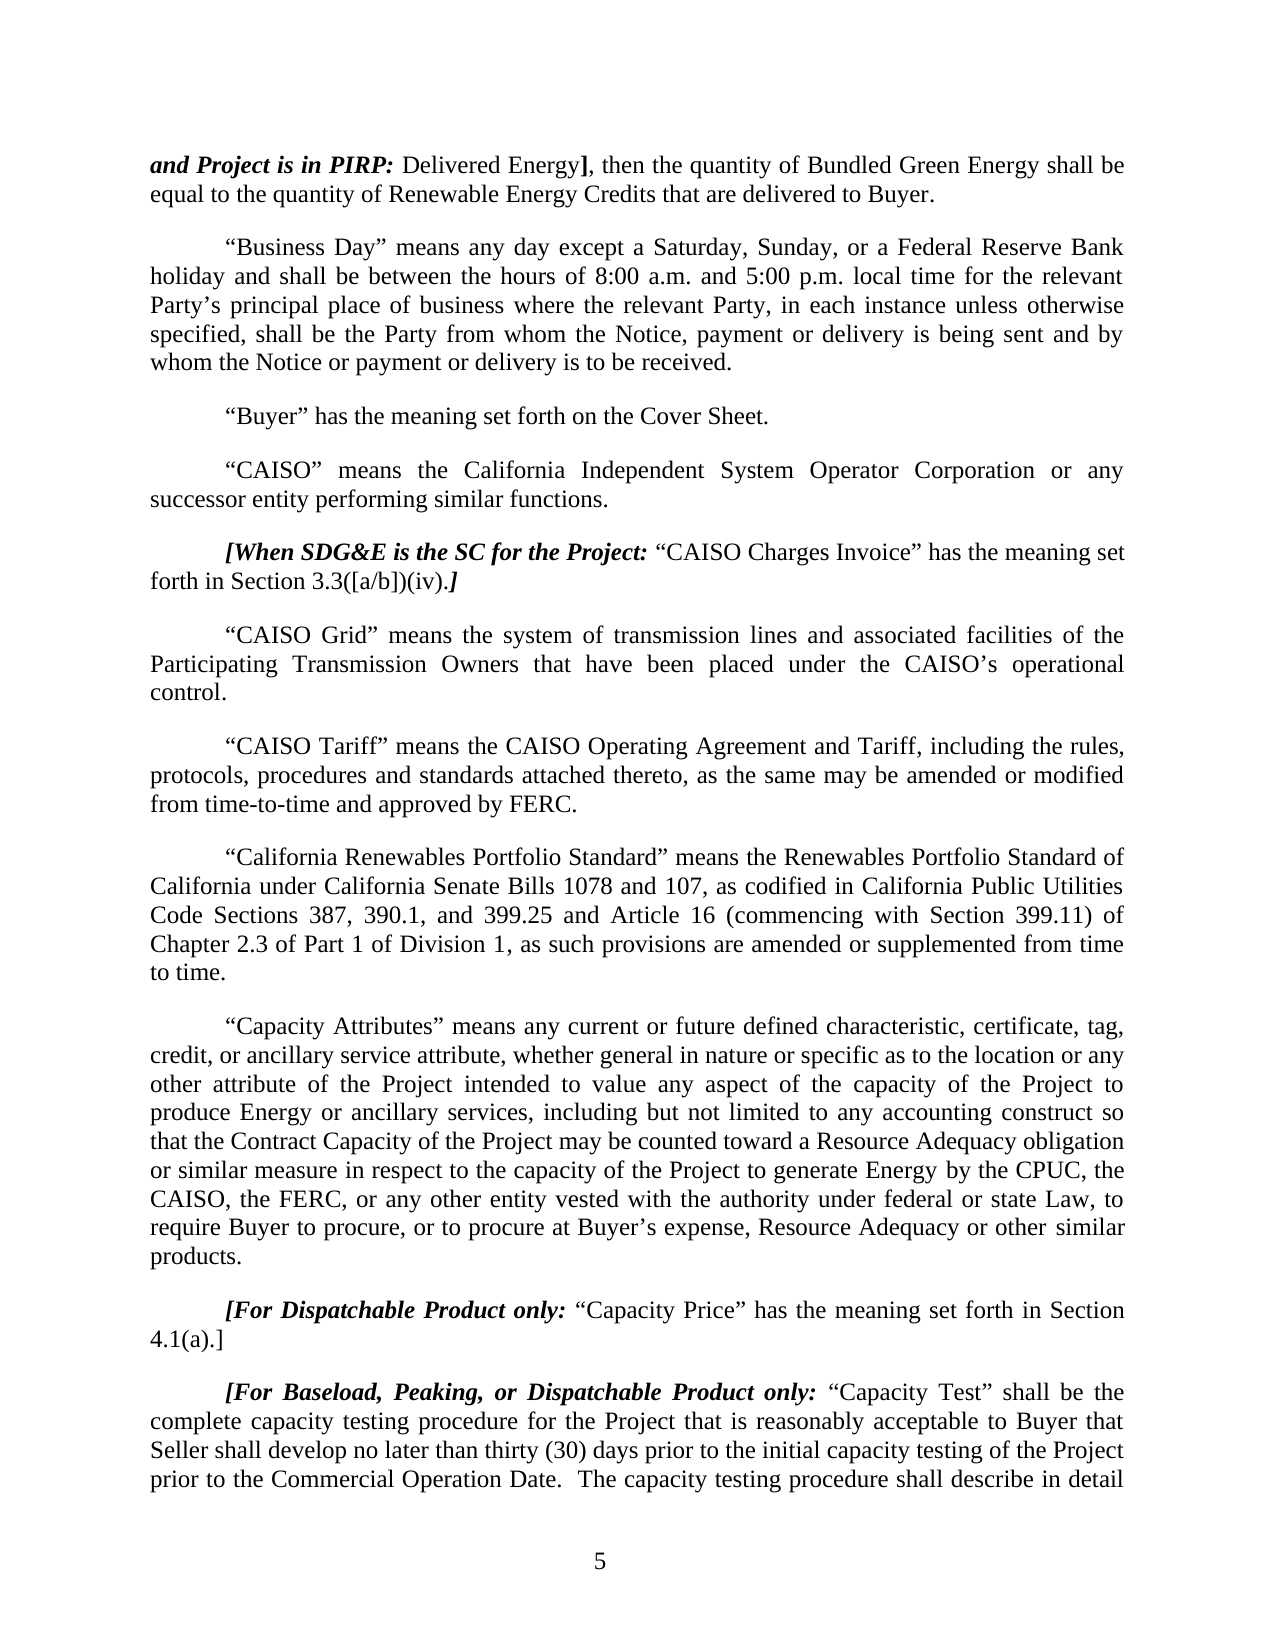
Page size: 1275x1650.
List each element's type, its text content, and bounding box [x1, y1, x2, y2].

text [When SDG&E is the SC for the Project: “CAISO Charges Invoice” has the meaning set forth in Section 3.3([a/b])(iv).] [150, 537, 1125, 595]
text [150, 150, 1125, 207]
text “Business Day” means any day except a Saturday, Sunday, or a Federal Reserve Bank holiday and shall be between the hours of 8:00 a.m. and 5:00 p.m. local time for the relevant Party’s principal place of business where the relevant Party, in each instance unless otherwise specified, shall be the Party from whom the Notice, payment or delivery is being sent and by whom the Notice or payment or delivery is to be received. [150, 232, 1125, 376]
text “Capacity Attributes” means any current or future defined characteristic, certificate, tag, credit, or ancillary service attribute, whether general in nature or specific as to the location or any other attribute of the Project intended to value any aspect of the capacity of the Project to produce Energy or ancillary services, including but not limited to any accounting construct so that the Contract Capacity of the Project may be counted toward a Resource Adequacy obligation or similar measure in respect to the capacity of the Project to generate Energy by the CPUC, the CAISO, the FERC, or any other entity vested with the authority under federal or state Law, to require Buyer to procure, or to procure at Buyer’s expense, Resource Adequacy or other similar products. [150, 1011, 1125, 1270]
text “California Renewables Portfolio Standard” means the Renewables Portfolio Standard of California under California Senate Bills 1078 and 107, as codified in California Public Utilities Code Sections 387, 390.1, and 399.25 and Article 16 (commencing with Section 399.11) of Chapter 2.3 of Part 1 of Division 1, as such provisions are amended or supplemented from time to time. [150, 842, 1125, 986]
text “Buyer” has the meaning set forth on the Cover Sheet. [150, 401, 1125, 430]
text “CAISO” means the California Independent System Operator Corporation or any successor entity performing similar functions. [150, 455, 1125, 512]
text “CAISO Grid” means the system of transmission lines and associated facilities of the Participating Transmission Owners that have been placed under the CAISO’s operational control. [150, 620, 1125, 706]
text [150, 1377, 1125, 1492]
text [For Dispatchable Product only: “Capacity Price” has the meaning set forth in Section 4.1(a).] [150, 1295, 1125, 1352]
text “CAISO Tariff” means the CAISO Operating Agreement and Tariff, including the rules, protocols, procedures and standards attached thereto, as the same may be amended or modified from time-to-time and approved by FERC. [150, 731, 1125, 817]
